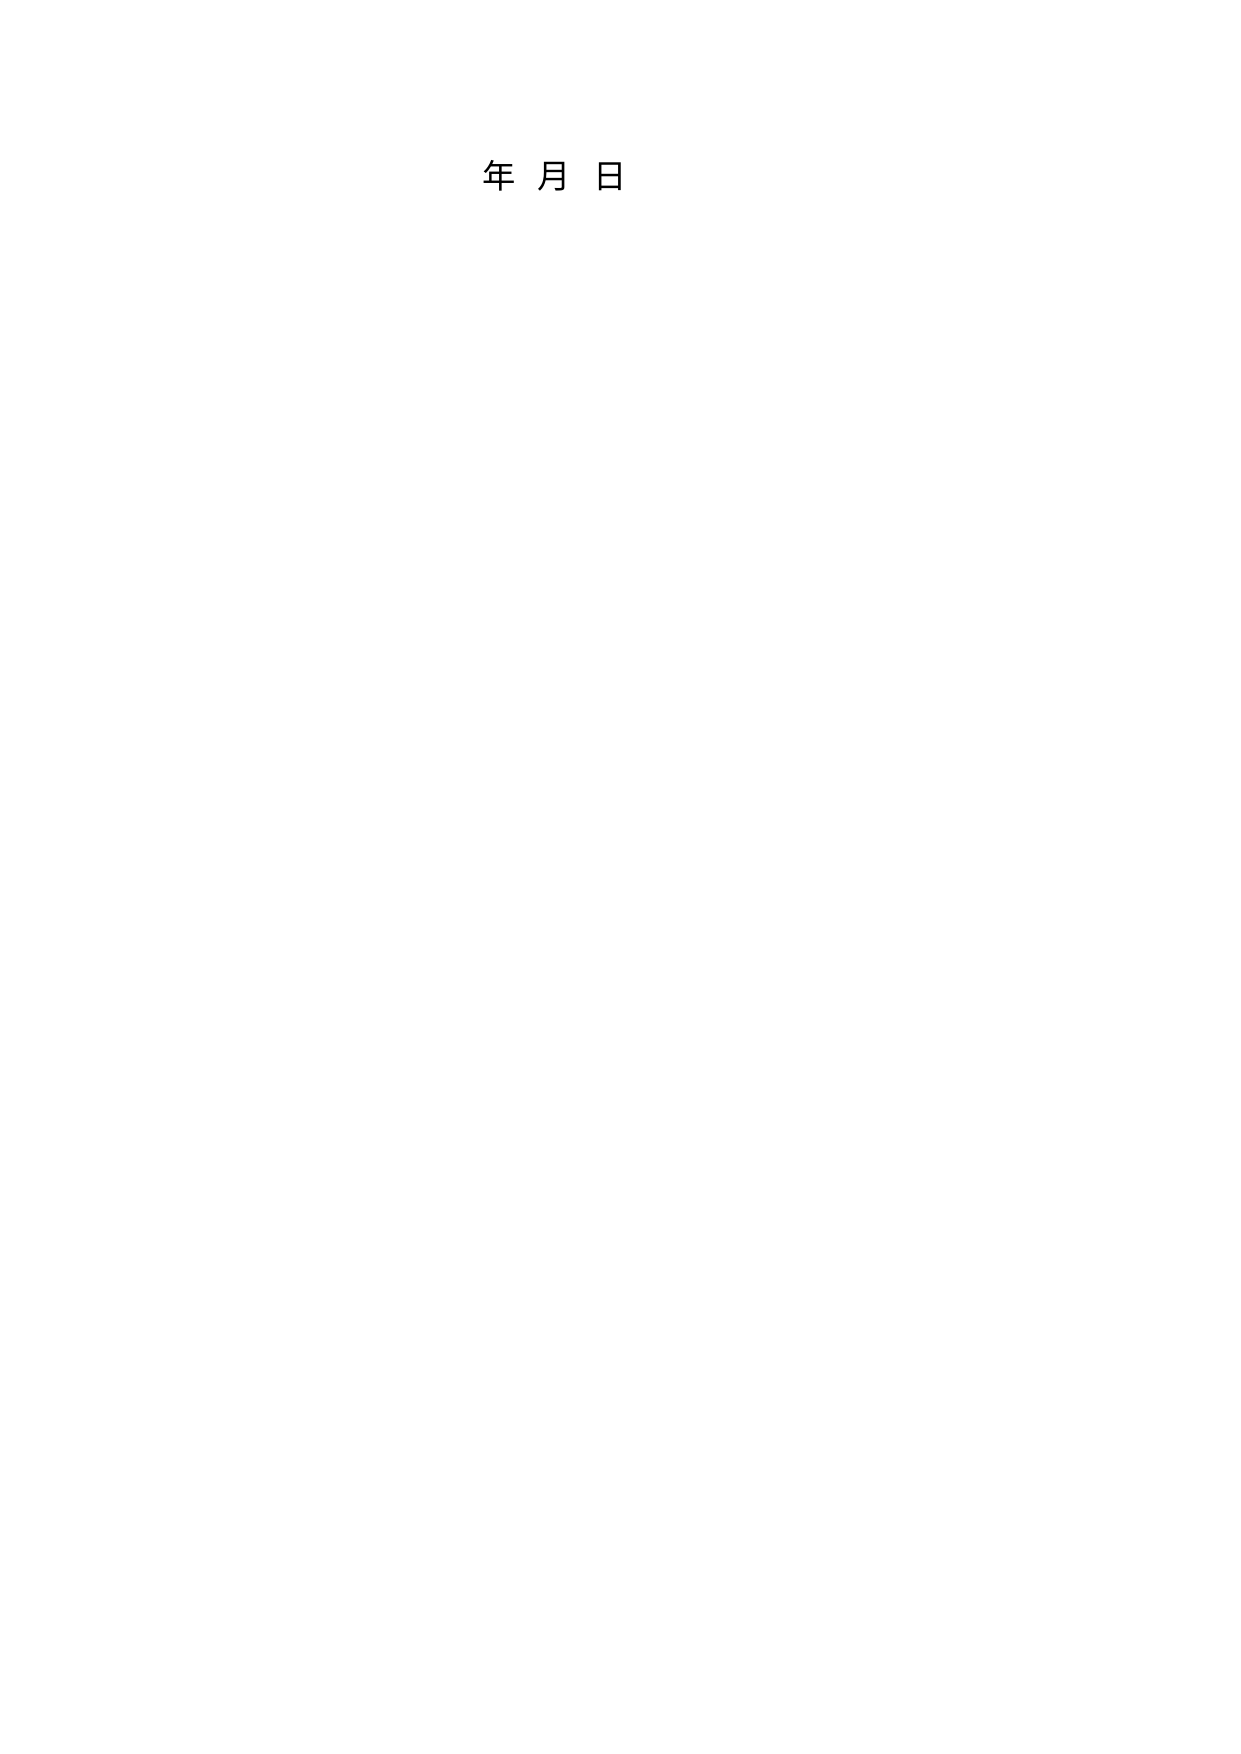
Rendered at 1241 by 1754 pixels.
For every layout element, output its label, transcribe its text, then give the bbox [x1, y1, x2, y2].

text 年 月 日 [187, 150, 1053, 198]
